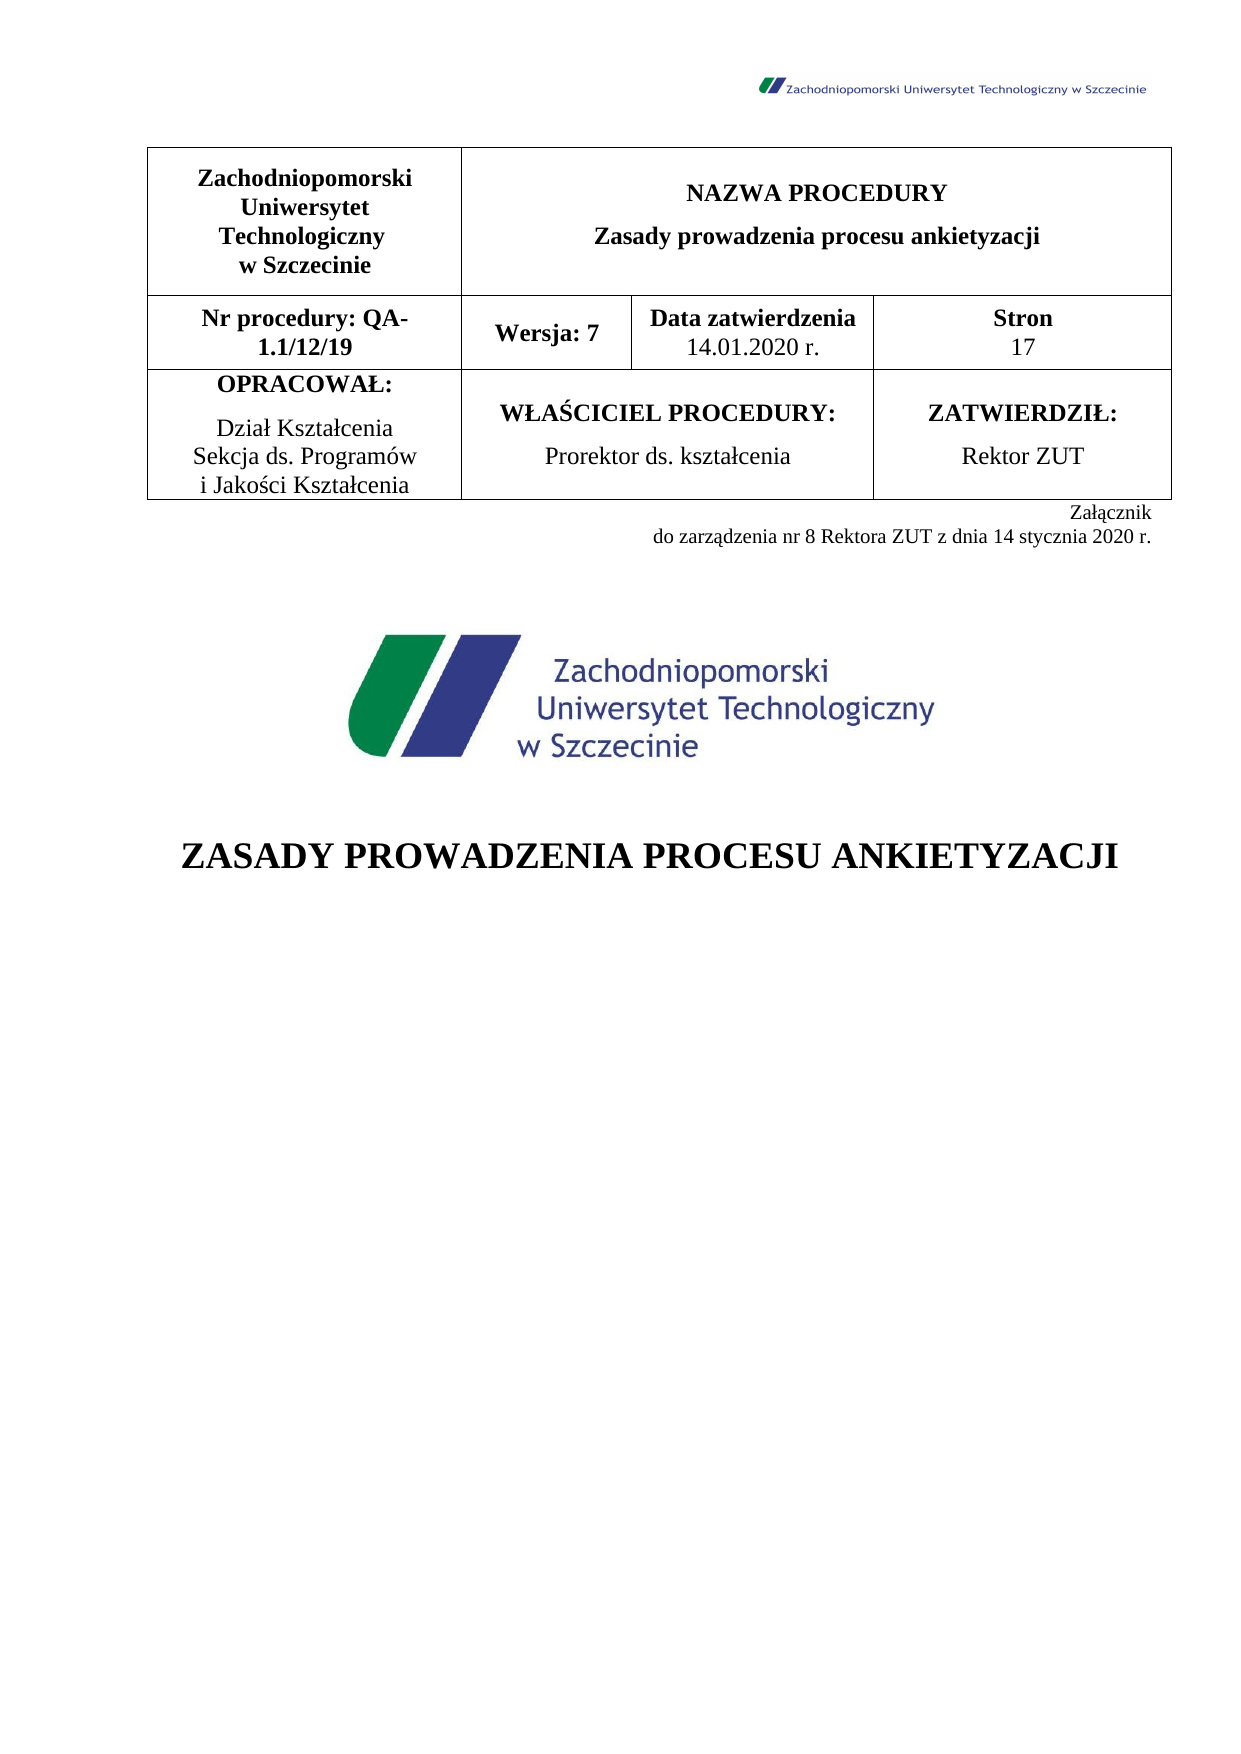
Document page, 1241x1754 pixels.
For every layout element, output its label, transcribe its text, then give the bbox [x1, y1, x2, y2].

table_cell WŁAŚCICIEL PROCEDURY: Prorektor ds. kształcenia [462, 370, 873, 499]
table_header NAZWA PROCEDURY Zasady prowadzenia procesu ankietyzacji [462, 148, 1171, 294]
picture [752, 73, 1152, 97]
picture [326, 610, 974, 771]
text do zarządzenia nr 8 Rektora ZUT z dnia 14 stycznia 2020 r. [148, 524, 1152, 548]
table_header Zachodniopomorski Uniwersytet Technologiczny w Szczecinie [148, 148, 461, 294]
table_cell Wersja: 7 [462, 296, 631, 368]
table_cell ZATWIERDZIŁ: Rektor ZUT [874, 370, 1171, 499]
text Załącznik [148, 500, 1152, 524]
table_cell Stron 17 [874, 296, 1171, 368]
table_cell Data zatwierdzenia 14.01.2020 r. [632, 296, 873, 368]
text Zasady prowadzenia PROCESU ankietyzacji [148, 833, 1152, 876]
table_cell Nr procedury: QA-1.1/12/19 [148, 296, 461, 368]
table_cell OPRACOWAŁ: Dział Kształcenia Sekcja ds. Programów i Jakości Kształcenia [148, 370, 461, 499]
